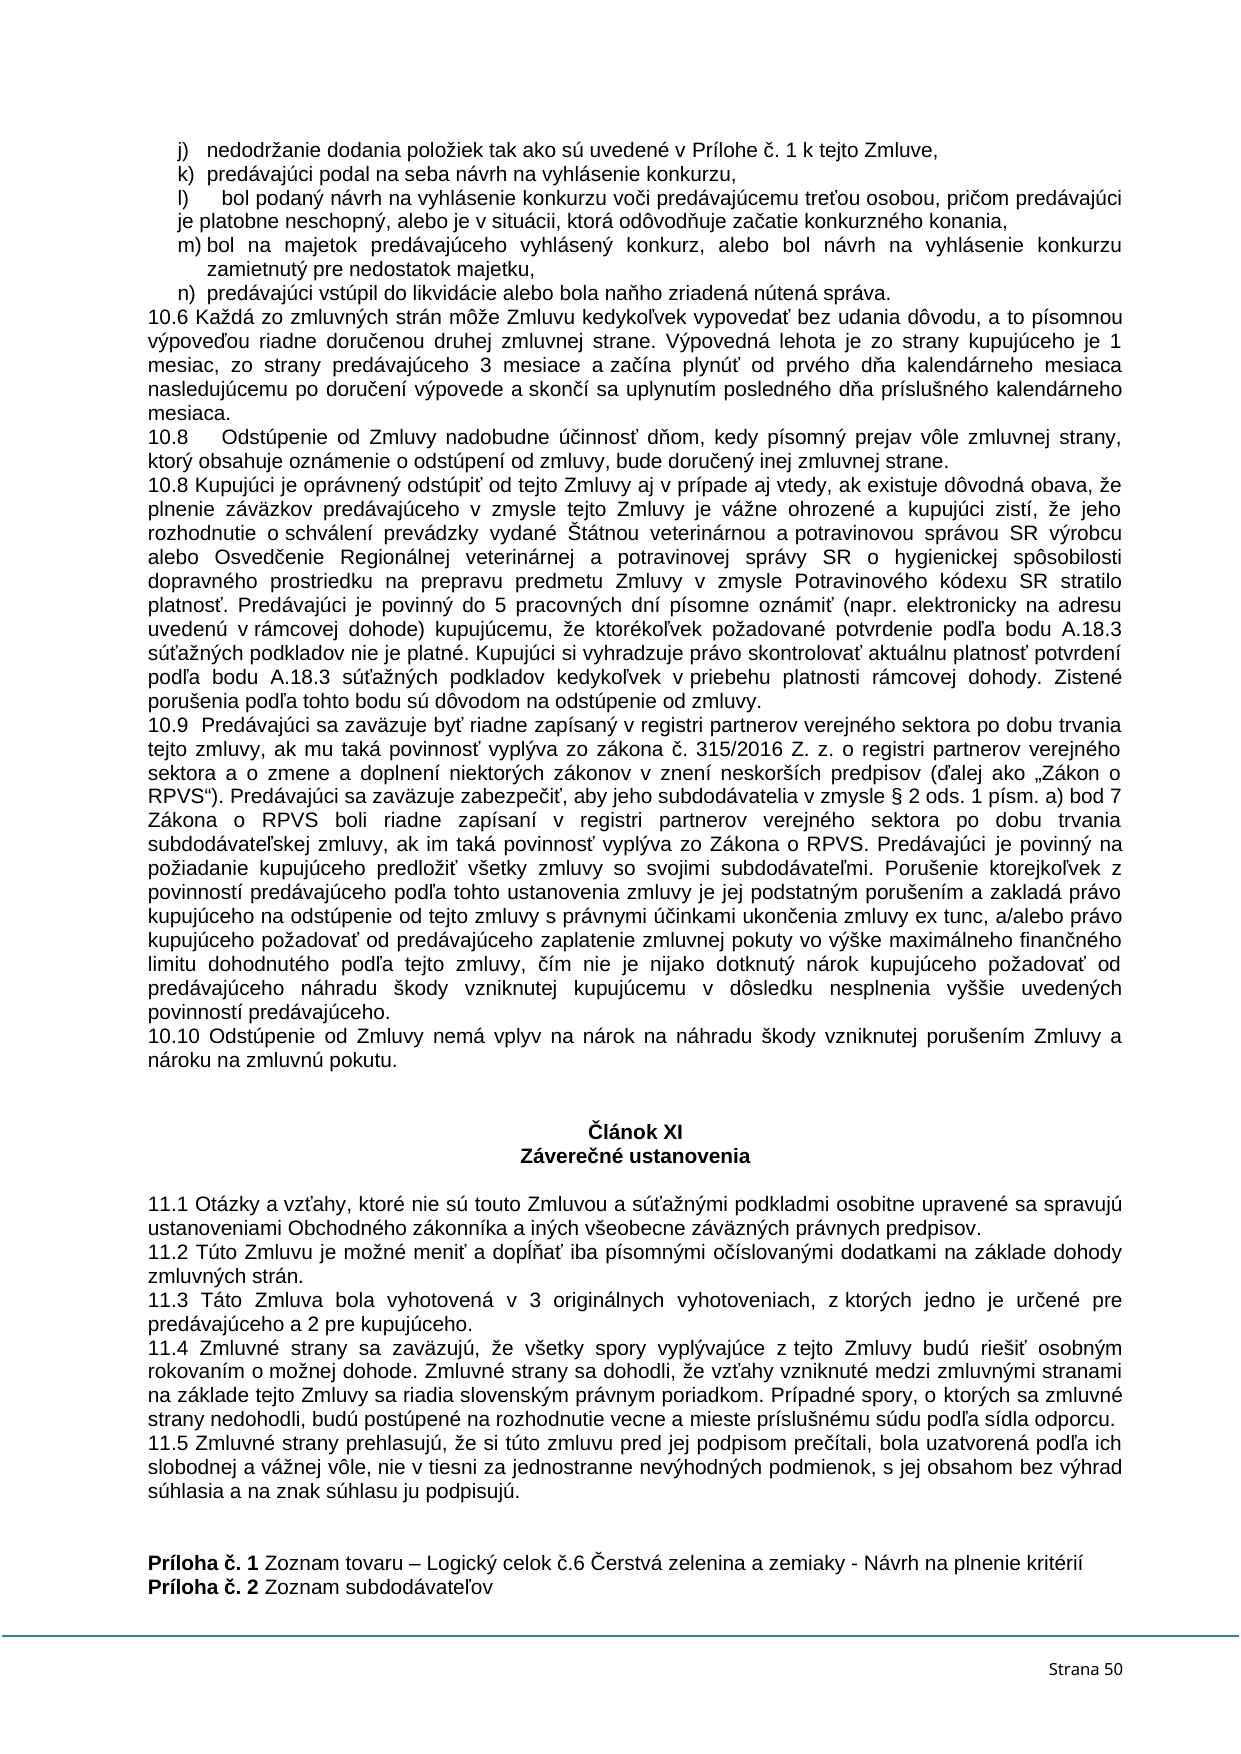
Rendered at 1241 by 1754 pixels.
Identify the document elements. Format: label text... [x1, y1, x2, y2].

list predávajúci vstúpil do likvidácie alebo bola naňho zriadená nútená správa. [177, 281, 1123, 305]
text 10.10 Odstúpenie od Zmluvy nemá vplyv na nárok na náhradu škody vzniknutej porušením Zmluvy a nároku na zmluvnú pokutu. [148, 1024, 1123, 1072]
text Článok XI [148, 1120, 1123, 1144]
list 10.6 Každá zo zmluvných strán môže Zmluvu kedykoľvek vypovedať bez udania dôvodu, a to písomnou výpoveďou riadne doručenou druhej zmluvnej strane. Výpovedná lehota je zo strany kupujúceho je 1 mesiac, zo strany predávajúceho 3 mesiace a začína plynúť od prvého dňa kalendárneho mesiaca nasledujúcemu po doručení výpovede a skončí sa uplynutím posledného dňa príslušného kalendárneho mesiaca. [148, 305, 1123, 425]
text 11.1 Otázky a vzťahy, ktoré nie sú touto Zmluvou a súťažnými podkladmi osobitne upravené sa spravujú ustanoveniami Obchodného zákonníka a iných všeobecne záväzných právnych predpisov. [148, 1192, 1123, 1239]
text Príloha č. 1 Zoznam tovaru – Logický celok č.6 Čerstvá zelenina a zemiaky - Návrh na plnenie kritérií [148, 1551, 1123, 1575]
text 10.8 Kupujúci je oprávnený odstúpiť od tejto Zmluvy aj v prípade aj vtedy, ak existuje dôvodná obava, že plnenie záväzkov predávajúceho v zmysle tejto Zmluvy je vážne ohrozené a kupujúci zistí, že jeho rozhodnutie o schválení prevádzky vydané Štátnou veterinárnou a potravinovou správou SR výrobcu alebo Osvedčenie Regionálnej veterinárnej a potravinovej správy SR o hygienickej spôsobilosti dopravného prostriedku na prepravu predmetu Zmluvy v zmysle Potravinového kódexu SR stratilo platnosť. Predávajúci je povinný do 5 pracovných dní písomne oznámiť (napr. elektronicky na adresu uvedenú v rámcovej dohode) kupujúcemu, že ktorékoľvek požadované potvrdenie podľa bodu A.18.3 súťažných podkladov nie je platné. Kupujúci si vyhradzuje právo skontrolovať aktuálnu platnosť potvrdení podľa bodu A.18.3 súťažných podkladov kedykoľvek v priebehu platnosti rámcovej dohody. Zistené porušenia podľa tohto bodu sú dôvodom na odstúpenie od zmluvy. [148, 473, 1123, 712]
list bol podaný návrh na vyhlásenie konkurzu voči predávajúcemu treťou osobou, pričom predávajúci je platobne neschopný, alebo je v situácii, ktorá odôvodňuje začatie konkurzného konania, [177, 185, 1123, 233]
text Príloha č. 2 Zoznam subdodávateľov [148, 1575, 1123, 1599]
text 11.2 Túto Zmluvu je možné meniť a dopĺňať iba písomnými očíslovanými dodatkami na základe dohody zmluvných strán. [148, 1239, 1123, 1287]
list nedodržanie dodania položiek tak ako sú uvedené v Prílohe č. 1 k tejto Zmluve, [177, 137, 1123, 161]
text 11.3 Táto Zmluva bola vyhotovená v 3 originálnych vyhotoveniach, z ktorých jedno je určené pre predávajúceho a 2 pre kupujúceho. [148, 1287, 1123, 1335]
list predávajúci podal na seba návrh na vyhlásenie konkurzu, [177, 161, 1123, 185]
list 10.9 Predávajúci sa zaväzuje byť riadne zapísaný v registri partnerov verejného sektora po dobu trvania tejto zmluvy, ak mu taká povinnosť vyplýva zo zákona č. 315/2016 Z. z. o registri partnerov verejného sektora a o zmene a doplnení niektorých zákonov v znení neskorších predpisov (ďalej ako „Zákon o RPVS“). Predávajúci sa zaväzuje zabezpečiť, aby jeho subdodávatelia v zmysle § 2 ods. 1 písm. a) bod 7 Zákona o RPVS boli riadne zapísaní v registri partnerov verejného sektora po dobu trvania subdodávateľskej zmluvy, ak im taká povinnosť vyplýva zo Zákona o RPVS. Predávajúci je povinný na požiadanie kupujúceho predložiť všetky zmluvy so svojimi subdodávateľmi. Porušenie ktorejkoľvek z povinností predávajúceho podľa tohto ustanovenia zmluvy je jej podstatným porušením a zakladá právo kupujúceho na odstúpenie od tejto zmluvy s právnymi účinkami ukončenia zmluvy ex tunc, a/alebo právo kupujúceho požadovať od predávajúceho zaplatenie zmluvnej pokuty vo výške maximálneho finančného limitu dohodnutého podľa tejto zmluvy, čím nie je nijako dotknutý nárok kupujúceho požadovať od predávajúceho náhradu škody vzniknutej kupujúcemu v dôsledku nesplnenia vyššie uvedených povinností predávajúceho. [148, 712, 1123, 1024]
list bol na majetok predávajúceho vyhlásený konkurz, alebo bol návrh na vyhlásenie konkurzu zamietnutý pre nedostatok majetku, [177, 233, 1123, 281]
text Záverečné ustanovenia [148, 1144, 1123, 1168]
text 11.4 Zmluvné strany sa zaväzujú, že všetky spory vyplývajúce z tejto Zmluvy budú riešiť osobným rokovaním o možnej dohode. Zmluvné strany sa dohodli, že vzťahy vzniknuté medzi zmluvnými stranami na základe tejto Zmluvy sa riadia slovenským právnym poriadkom. Prípadné spory, o ktorých sa zmluvné strany nedohodli, budú postúpené na rozhodnutie vecne a mieste príslušnému súdu podľa sídla odporcu. [148, 1335, 1123, 1431]
text 11.5 Zmluvné strany prehlasujú, že si túto zmluvu pred jej podpisom prečítali, bola uzatvorená podľa ich slobodnej a vážnej vôle, nie v tiesni za jednostranne nevýhodných podmienok, s jej obsahom bez výhrad súhlasia a na znak súhlasu ju podpisujú. [148, 1431, 1123, 1503]
list Odstúpenie od Zmluvy nadobudne účinnosť dňom, kedy písomný prejav vôle zmluvnej strany, ktorý obsahuje oznámenie o odstúpení od zmluvy, bude doručený inej zmluvnej strane. [148, 425, 1123, 473]
